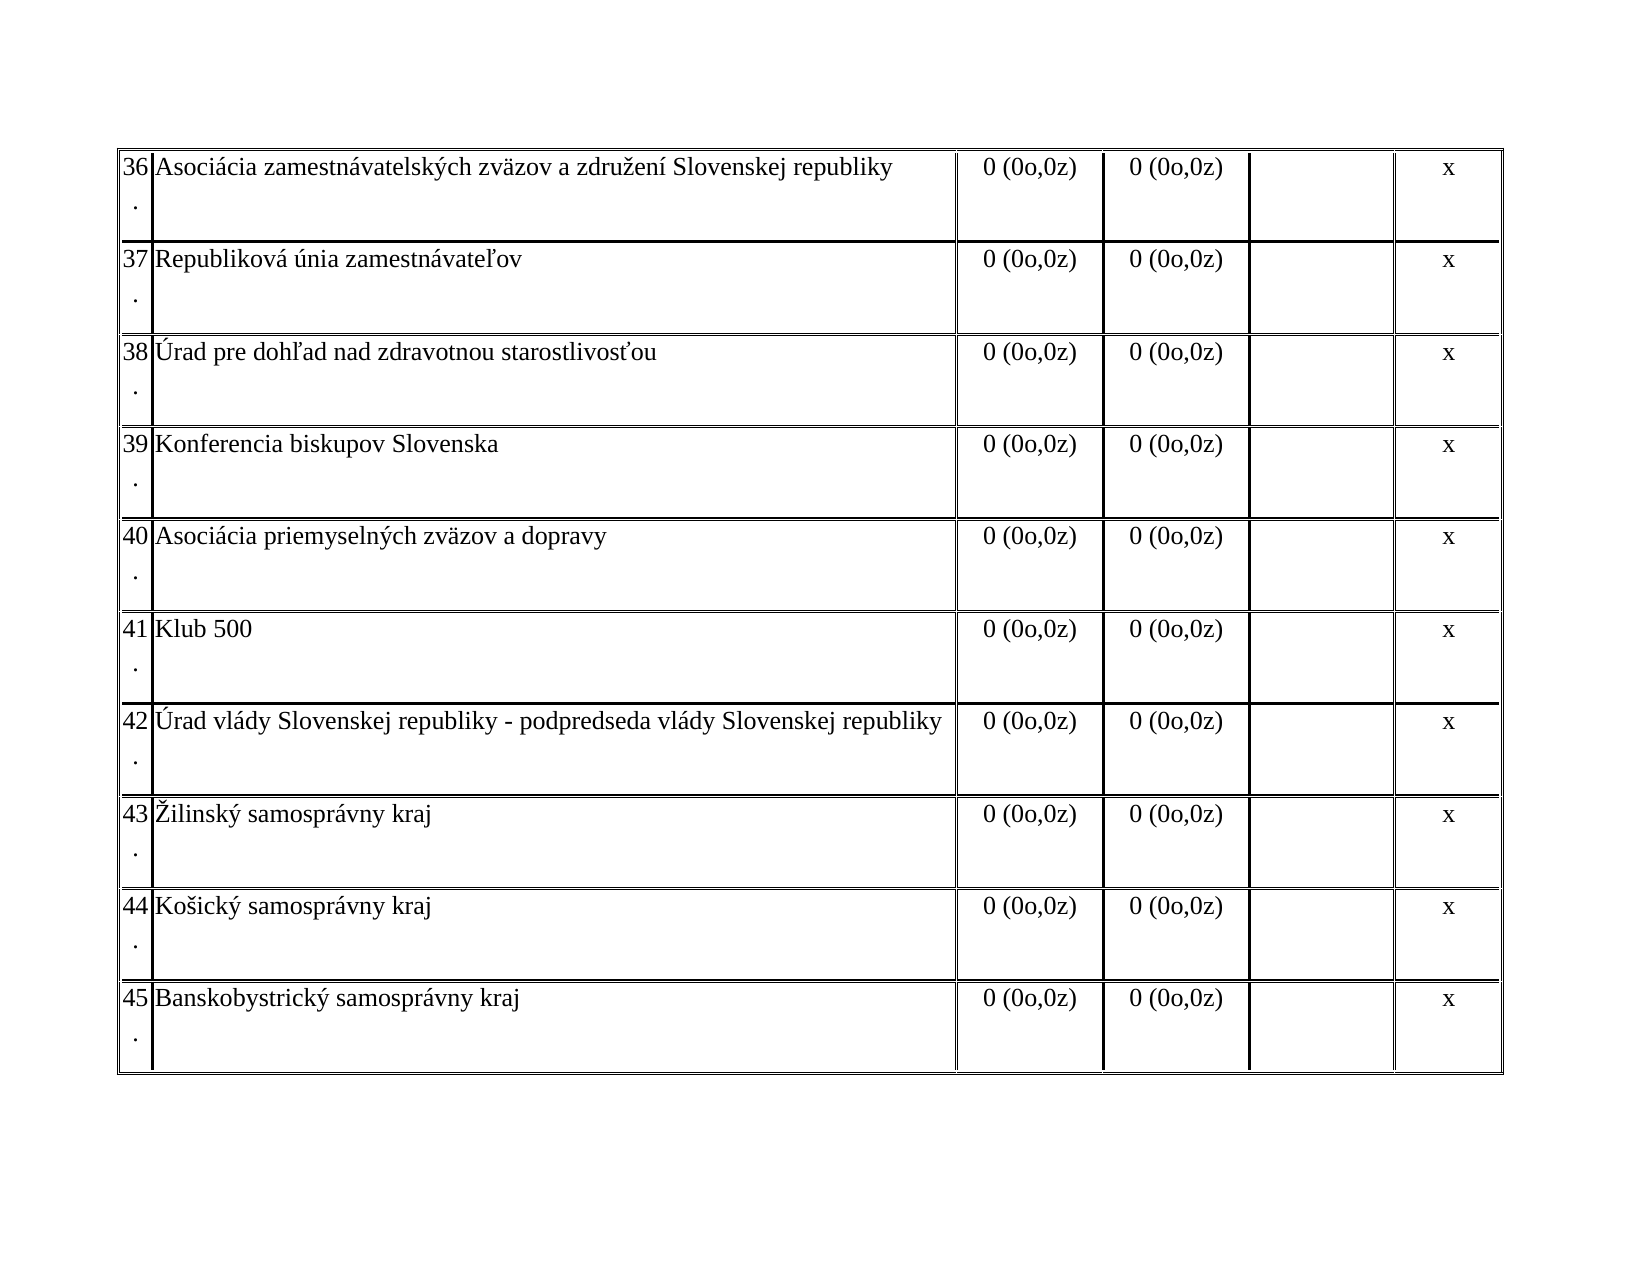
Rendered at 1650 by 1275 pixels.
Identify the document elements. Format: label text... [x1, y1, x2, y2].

table_cell 0 (0o,0z) [1105, 798, 1248, 887]
table_cell Republiková únia zamestnávateľov [154, 243, 955, 332]
table_cell 0 (0o,0z) [958, 336, 1102, 425]
table_cell Košický samosprávny kraj [154, 890, 955, 979]
table_cell 37. [120, 240, 151, 332]
table_cell Žilinský samosprávny kraj [154, 798, 955, 887]
table_cell 0 (0o,0z) [1105, 705, 1248, 794]
table_cell 45. [120, 979, 152, 1072]
table_cell 39. [118, 425, 152, 517]
table_cell Úrad pre dohľad nad zdravotnou starostlivosťou [154, 336, 955, 425]
table_cell 0 (0o,0z) [958, 705, 1102, 794]
table_cell 40. [120, 517, 151, 609]
table_cell x [1396, 610, 1501, 702]
table_cell Úrad vlády Slovenskej republiky - podpredseda vlády Slovenskej republiky [154, 705, 955, 794]
table_cell 43. [120, 794, 151, 887]
table_cell x [1395, 979, 1501, 1072]
table_cell [1251, 890, 1393, 979]
table_cell 44. [118, 887, 152, 979]
table_cell 0 (0o,0z) [1103, 151, 1249, 240]
table_cell x [1396, 517, 1501, 609]
table_cell Asociácia priemyselných zväzov a dopravy [154, 521, 955, 609]
table_cell [1251, 428, 1393, 517]
table_cell [1251, 798, 1393, 887]
table_cell 0 (0o,0z) [1103, 983, 1249, 1072]
table_cell [1251, 613, 1393, 702]
table_cell 0 (0o,0z) [1105, 336, 1248, 425]
table_cell [1251, 243, 1393, 332]
table_cell 0 (0o,0z) [1105, 613, 1248, 702]
table_cell 0 (0o,0z) [958, 613, 1102, 702]
table_cell Banskobystrický samosprávny kraj [152, 983, 957, 1072]
table_cell Asociácia zamestnávatelských zväzov a združení Slovenskej republiky [152, 151, 957, 240]
table_cell 0 (0o,0z) [1105, 428, 1248, 517]
table_cell x [1396, 240, 1501, 332]
table_cell x [1395, 425, 1502, 517]
table_cell [1249, 983, 1394, 1072]
table_cell x [1395, 151, 1501, 240]
table_cell [1251, 521, 1393, 609]
table_cell Klub 500 [154, 613, 955, 702]
table_cell [1251, 705, 1393, 794]
table_cell 0 (0o,0z) [958, 890, 1102, 979]
table_cell 0 (0o,0z) [958, 428, 1102, 517]
table_cell [1251, 336, 1393, 425]
table_cell [1249, 151, 1394, 240]
table_cell 0 (0o,0z) [958, 521, 1102, 609]
table_cell 0 (0o,0z) [958, 243, 1102, 332]
table_cell 38. [120, 332, 151, 425]
table_cell 42. [120, 702, 151, 794]
table_cell x [1396, 702, 1501, 794]
table_cell 0 (0o,0z) [1105, 890, 1248, 979]
table_cell 36. [120, 151, 152, 240]
table_cell x [1395, 887, 1502, 979]
table_cell 41. [120, 610, 151, 702]
table_cell 0 (0o,0z) [1105, 521, 1248, 609]
table_cell x [1396, 794, 1501, 887]
table_cell Konferencia biskupov Slovenska [154, 428, 955, 517]
table_cell x [1396, 332, 1501, 425]
table_cell 0 (0o,0z) [957, 149, 1103, 240]
table_cell 0 (0o,0z) [957, 983, 1103, 1072]
table_cell 0 (0o,0z) [958, 798, 1102, 887]
table_cell 0 (0o,0z) [1105, 243, 1248, 332]
